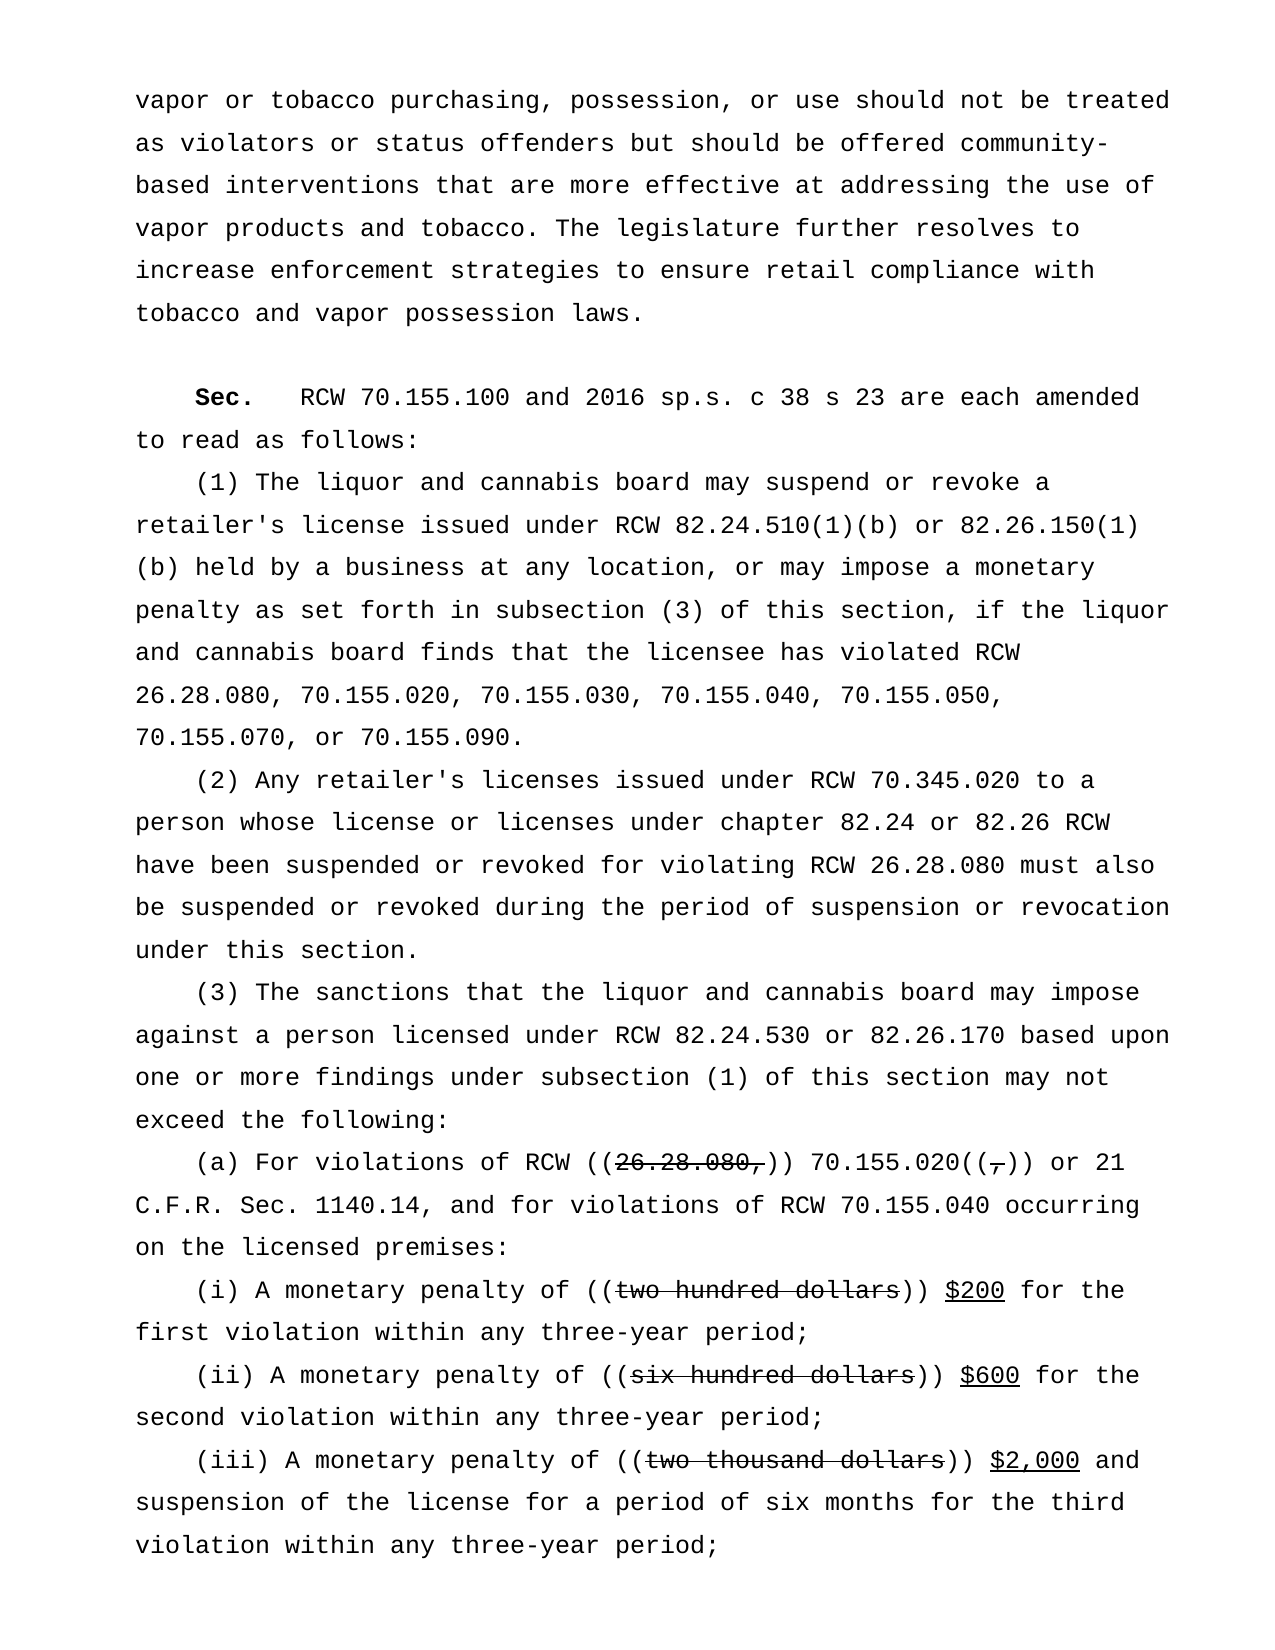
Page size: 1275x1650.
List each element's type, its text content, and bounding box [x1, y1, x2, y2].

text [135, 75, 1170, 330]
text (a) For violations of RCW ((26.28.080,)) 70.155.020((,)) or 21 C.F.R. Sec. 1140.14, and for violations of RCW 70.155.040 occurring on the licensed premises: [135, 1137, 1170, 1264]
text (iii) A monetary penalty of ((two thousand dollars)) $2,000 and suspension of the license for a period of six months for the third violation within any three-year period; [135, 1434, 1170, 1562]
text (i) A monetary penalty of ((two hundred dollars)) $200 for the first violation within any three-year period; [135, 1264, 1170, 1349]
text (1) The liquor and cannabis board may suspend or revoke a retailer's license issued under RCW 82.24.510(1)(b) or 82.26.150(1)(b) held by a business at any location, or may impose a monetary penalty as set forth in subsection (3) of this section, if the liquor and cannabis board finds that the licensee has violated RCW 26.28.080, 70.155.020, 70.155.030, 70.155.040, 70.155.050, 70.155.070, or 70.155.090. [135, 457, 1170, 754]
text (2) Any retailer's licenses issued under RCW 70.345.020 to a person whose license or licenses under chapter 82.24 or 82.26 RCW have been suspended or revoked for violating RCW 26.28.080 must also be suspended or revoked during the period of suspension or revocation under this section. [135, 754, 1170, 967]
text (ii) A monetary penalty of ((six hundred dollars)) $600 for the second violation within any three-year period; [135, 1349, 1170, 1434]
text Sec. RCW 70.155.100 and 2016 sp.s. c 38 s 23 are each amended to read as follows: [135, 372, 1170, 457]
text (3) The sanctions that the liquor and cannabis board may impose against a person licensed under RCW 82.24.530 or 82.26.170 based upon one or more findings under subsection (1) of this section may not exceed the following: [135, 967, 1170, 1137]
